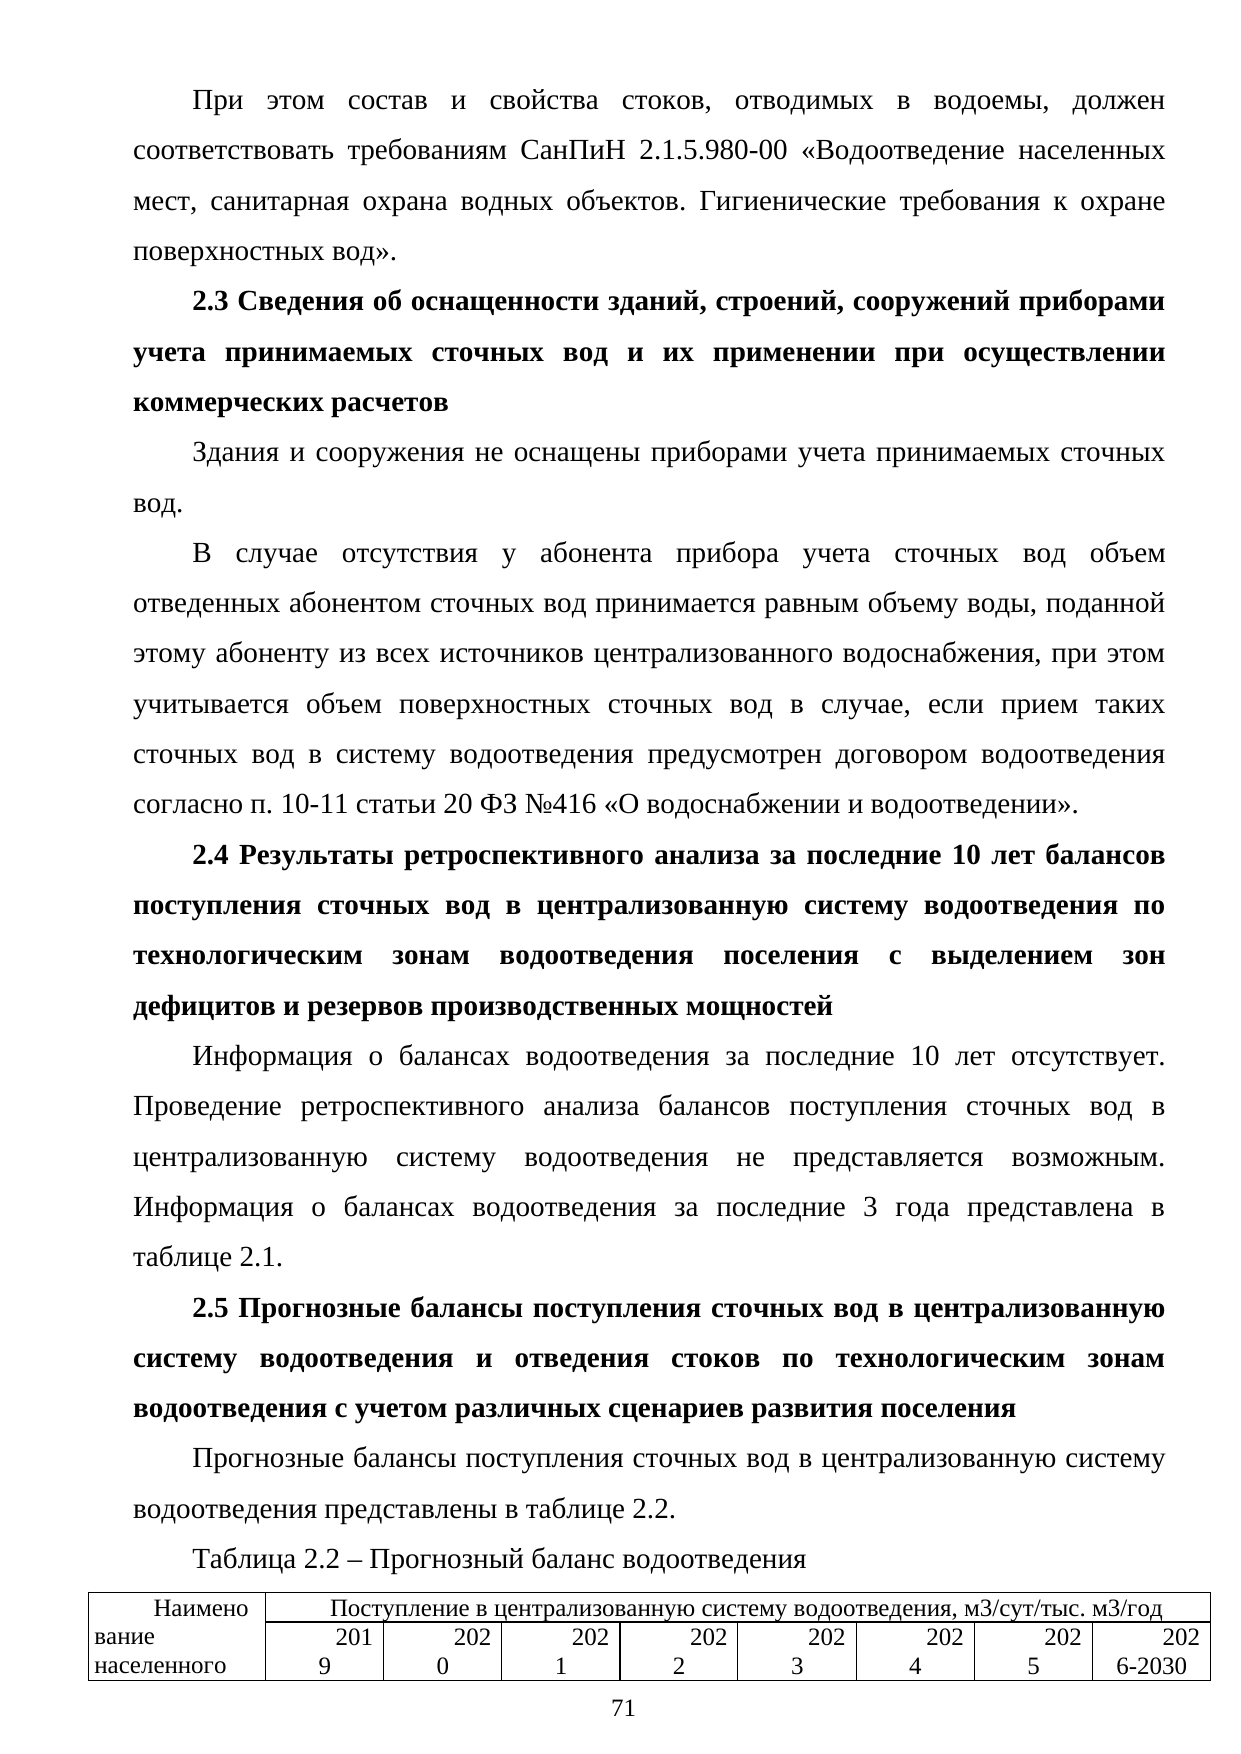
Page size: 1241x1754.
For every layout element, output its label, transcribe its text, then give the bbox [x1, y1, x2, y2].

table_cell 2026-2030 [1093, 1623, 1210, 1680]
text Таблица 2.2 – Прогнозный баланс водоотведения [133, 1541, 1166, 1575]
subtitle 2.5 Прогнозные балансы поступления сточных вод в централизованную систему водоотведения и отведения стоков по технологическим зонам водоотведения с учетом различных сценариев развития поселения [133, 1290, 1166, 1424]
table_cell 2023 [738, 1623, 856, 1680]
table_cell 2021 [502, 1623, 619, 1680]
text Информация о балансах водоотведения за последние 10 лет отсутствует. Проведение ретроспективного анализа балансов поступления сточных вод в централизованную систему водоотведения не представляется возможным. Информация о балансах водоотведения за последние 3 года представлена в таблице 2.1. [133, 1038, 1166, 1273]
table_cell 2019 [266, 1623, 383, 1680]
text При этом состав и свойства стоков, отводимых в водоемы, должен соответствовать требованиям СанПиН 2.1.5.980-00 «Водоотведение населенных мест, санитарная охрана водных объектов. Гигиенические требования к охране поверхностных вод». [133, 82, 1166, 267]
table_cell 2024 [857, 1623, 974, 1680]
text Прогнозные балансы поступления сточных вод в централизованную систему водоотведения представлены в таблице 2.2. [133, 1441, 1166, 1524]
table_cell 2025 [975, 1623, 1092, 1680]
table_cell 2022 [621, 1623, 737, 1680]
subtitle 2.4 Результаты ретроспективного анализа за последние 10 лет балансов поступления сточных вод в централизованную систему водоотведения по технологическим зонам водоотведения поселения с выделением зон дефицитов и резервов производственных мощностей [133, 837, 1166, 1021]
table_cell 2020 [384, 1623, 501, 1680]
table_header Наименование населенного пункта [89, 1593, 265, 1680]
table_header Поступление в централизованную систему водоотведения, м3/сут/тыс. м3/год [266, 1593, 1210, 1621]
subtitle 2.3 Сведения об оснащенности зданий, строений, сооружений приборами учета принимаемых сточных вод и их применении при осуществлении коммерческих расчетов [133, 283, 1166, 418]
text В случае отсутствия у абонента прибора учета сточных вод объем отведенных абонентом сточных вод принимается равным объему воды, поданной этому абоненту из всех источников централизованного водоснабжения, при этом учитывается объем поверхностных сточных вод в случае, если прием таких сточных вод в систему водоотведения предусмотрен договором водоотведения согласно п. 10-11 статьи 20 ФЗ №416 «О водоснабжении и водоотведении». [133, 535, 1166, 820]
text Здания и сооружения не оснащены приборами учета принимаемых сточных вод. [133, 434, 1166, 518]
